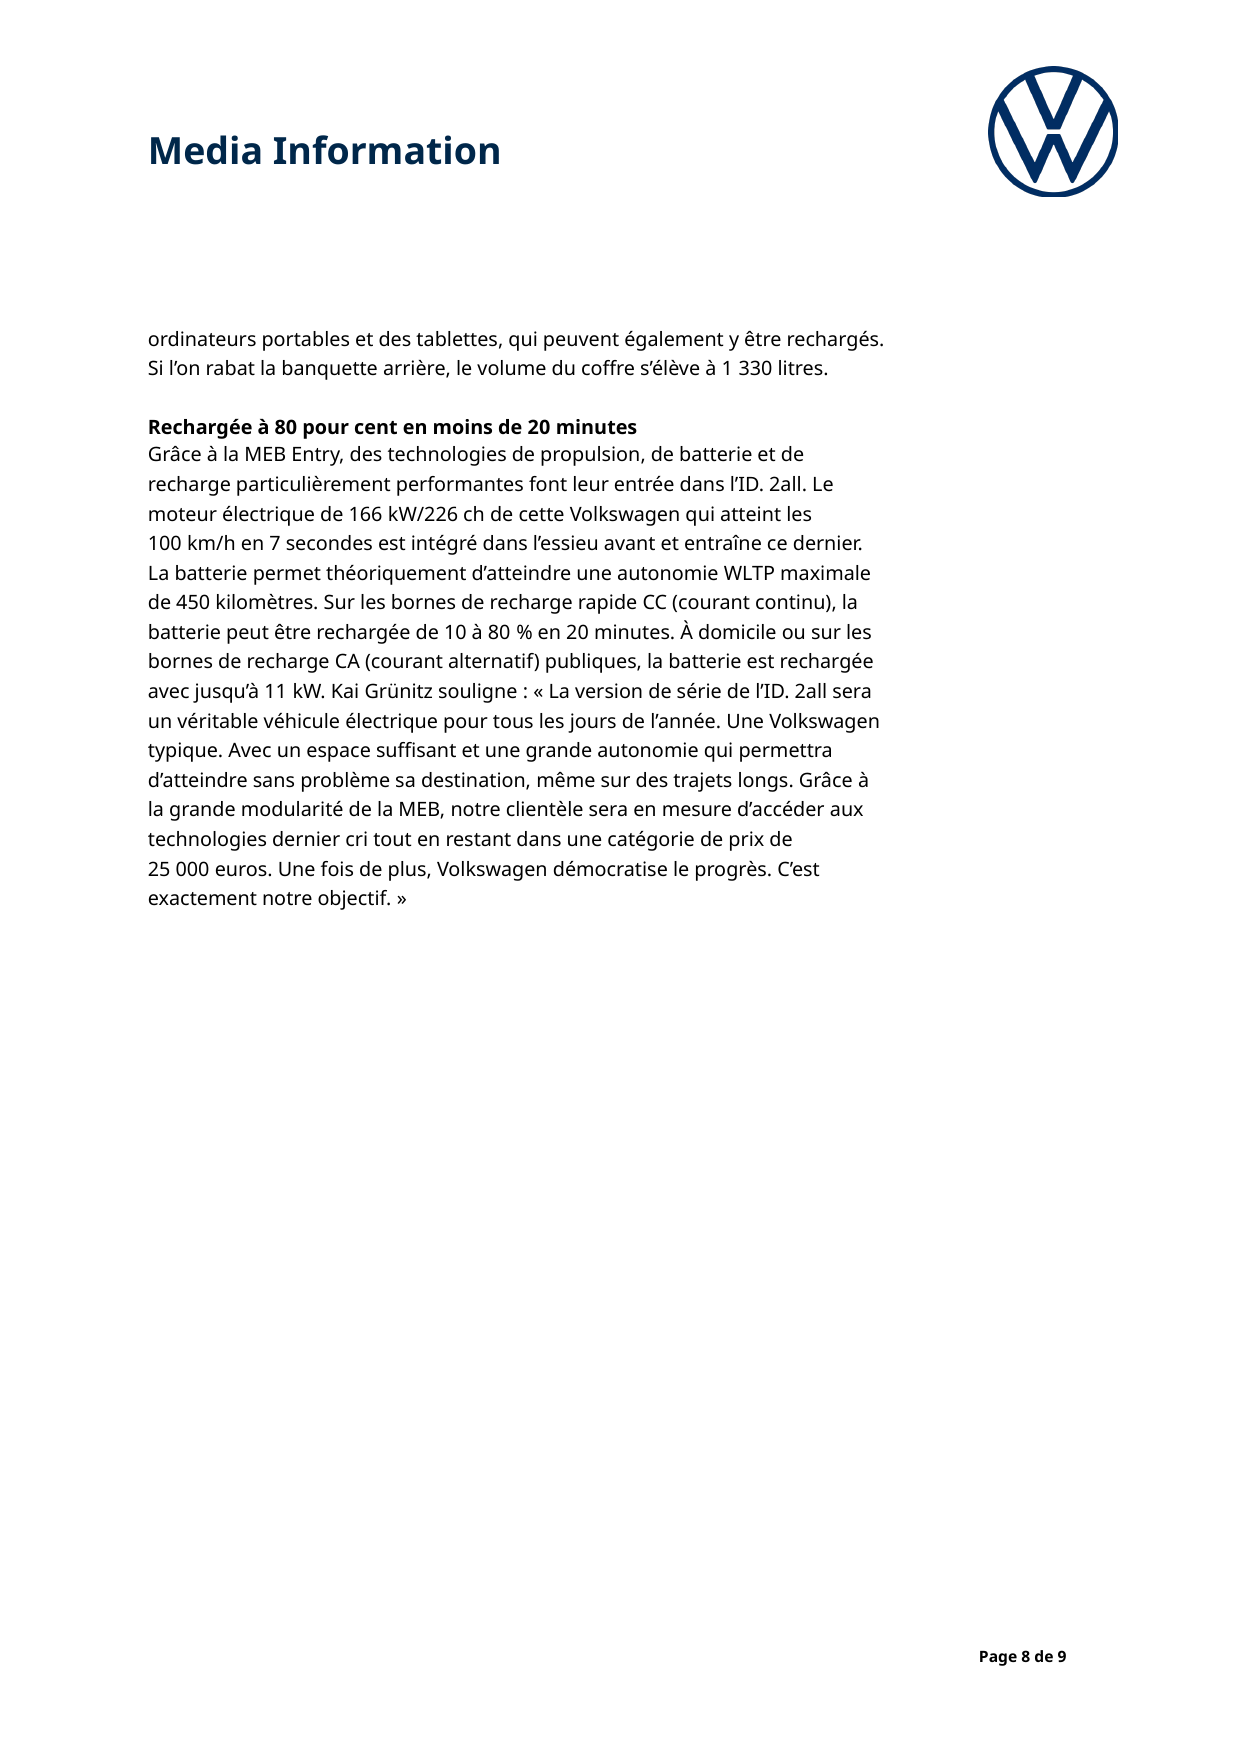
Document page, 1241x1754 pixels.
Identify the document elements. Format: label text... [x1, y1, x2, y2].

text Rechargée à 80 pour cent en moins de 20 minutes [148, 414, 886, 441]
text Grâce à la MEB Entry, des technologies de propulsion, de batterie et de recharge particulièrement performantes font leur entrée dans l’ID. 2all. Le moteur électrique de 166 kW/226 ch de cette Volkswagen qui atteint les 100 km/h en 7 secondes est intégré dans l’essieu avant et entraîne ce dernier. La batterie permet théoriquement d’atteindre une autonomie WLTP maximale de 450 kilomètres. Sur les bornes de recharge rapide CC (courant continu), la batterie peut être rechargée de 10 à 80 % en 20 minutes. À domicile ou sur les bornes de recharge CA (courant alternatif) publiques, la batterie est rechargée avec jusqu’à 11 kW. Kai Grünitz souligne : « La version de série de l’ID. 2all sera un véritable véhicule électrique pour tous les jours de l’année. Une Volkswagen typique. Avec un espace suffisant et une grande autonomie qui permettra d’atteindre sans problème sa destination, même sur des trajets longs. Grâce à la grande modularité de la MEB, notre clientèle sera en mesure d’accéder aux technologies dernier cri tout en restant dans une catégorie de prix de 25 000 euros. Une fois de plus, Volkswagen démocratise le progrès. C’est exactement notre objectif. » [148, 441, 886, 911]
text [148, 325, 886, 381]
